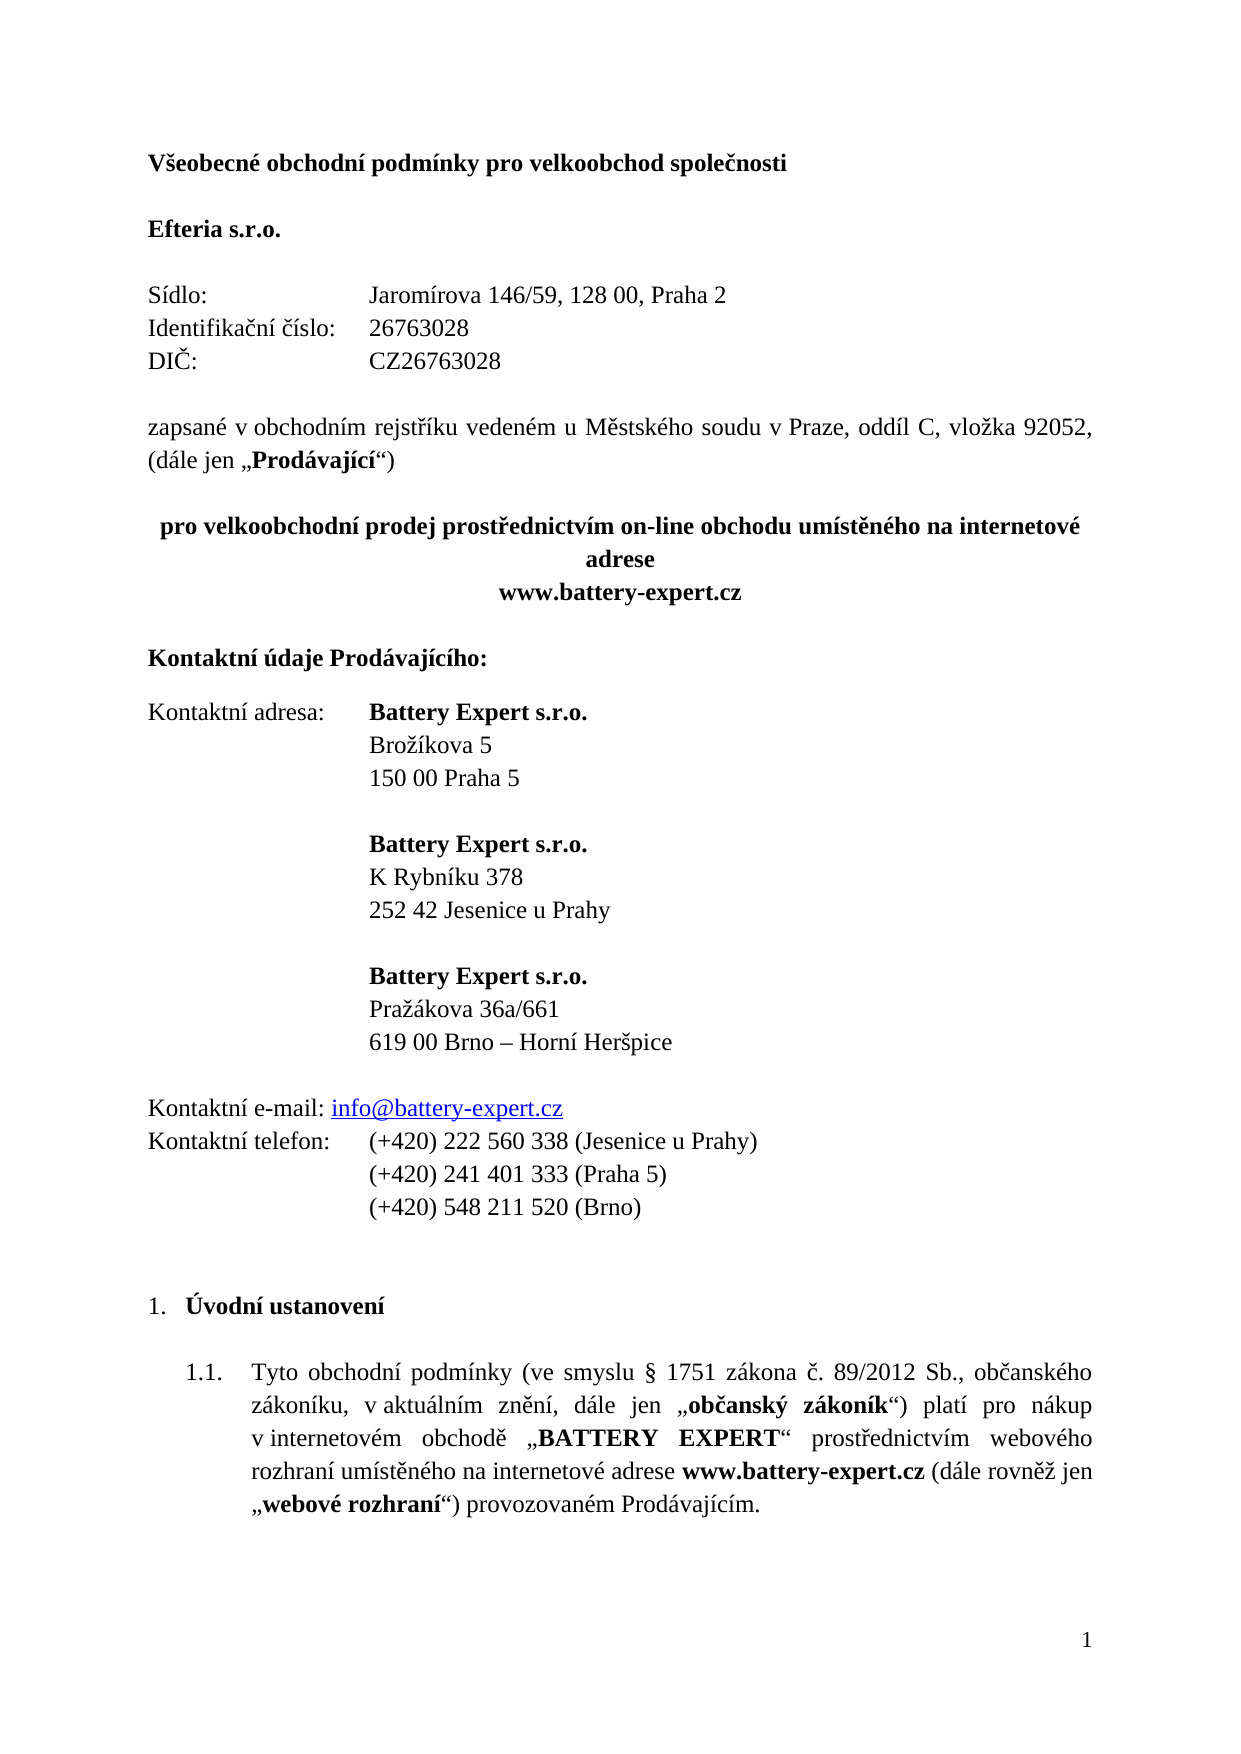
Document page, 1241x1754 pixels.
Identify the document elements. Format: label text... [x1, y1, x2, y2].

text Identifikační číslo: 26763028 [148, 313, 1093, 341]
list Tyto obchodní podmínky (ve smyslu § 1751 zákona č. 89/2012 Sb., občanského zákoníku, v aktuálním znění, dále jen „občanský zákoník“) platí pro nákup v internetovém obchodě „BATTERY EXPERT“ prostřednictvím webového rozhraní umístěného na internetové adrese www.battery-expert.cz (dále rovněž jen „webové rozhraní“) provozovaném Prodávajícím. [185, 1357, 1093, 1518]
text zapsané v obchodním rejstříku vedeném u Městského soudu v Praze, oddíl C, vložka 92052, (dále jen „Prodávající“) [148, 412, 1093, 473]
text www.battery-expert.cz [148, 577, 1093, 606]
text DIČ: CZ26763028 [148, 346, 1093, 374]
text Battery Expert s.r.o. [295, 829, 1093, 858]
text Sídlo: Jaromírova 146/59, 128 00, Praha 2 [148, 280, 1093, 308]
list Úvodní ustanovení [148, 1291, 1093, 1320]
text K Rybníku 378 252 42 Jesenice u Prahy [369, 862, 1093, 924]
text Kontaktní e-mail: info@battery-expert.cz [148, 1093, 1093, 1122]
text Kontaktní telefon: (+420) 222 560 338 (Jesenice u Prahy) [148, 1126, 1093, 1155]
text Kontaktní údaje Prodávajícího: [148, 643, 1093, 672]
text Efteria s.r.o. [148, 214, 1093, 242]
text pro velkoobchodní prodej prostřednictvím on-line obchodu umístěného na internetové adrese [148, 511, 1093, 573]
text (+420) 548 211 520 (Brno) [295, 1192, 1093, 1221]
text Všeobecné obchodní podmínky pro velkoobchod společnosti [148, 148, 1093, 176]
text Battery Expert s.r.o. [295, 961, 1093, 990]
text Kontaktní adresa: Battery Expert s.r.o. [148, 697, 1093, 726]
text Pražákova 36a/661 619 00 Brno – Horní Heršpice [369, 994, 1093, 1056]
text (+420) 241 401 333 (Praha 5) [295, 1159, 1093, 1188]
text Brožíkova 5 [148, 730, 1093, 758]
text 150 00 Praha 5 [148, 763, 1093, 792]
